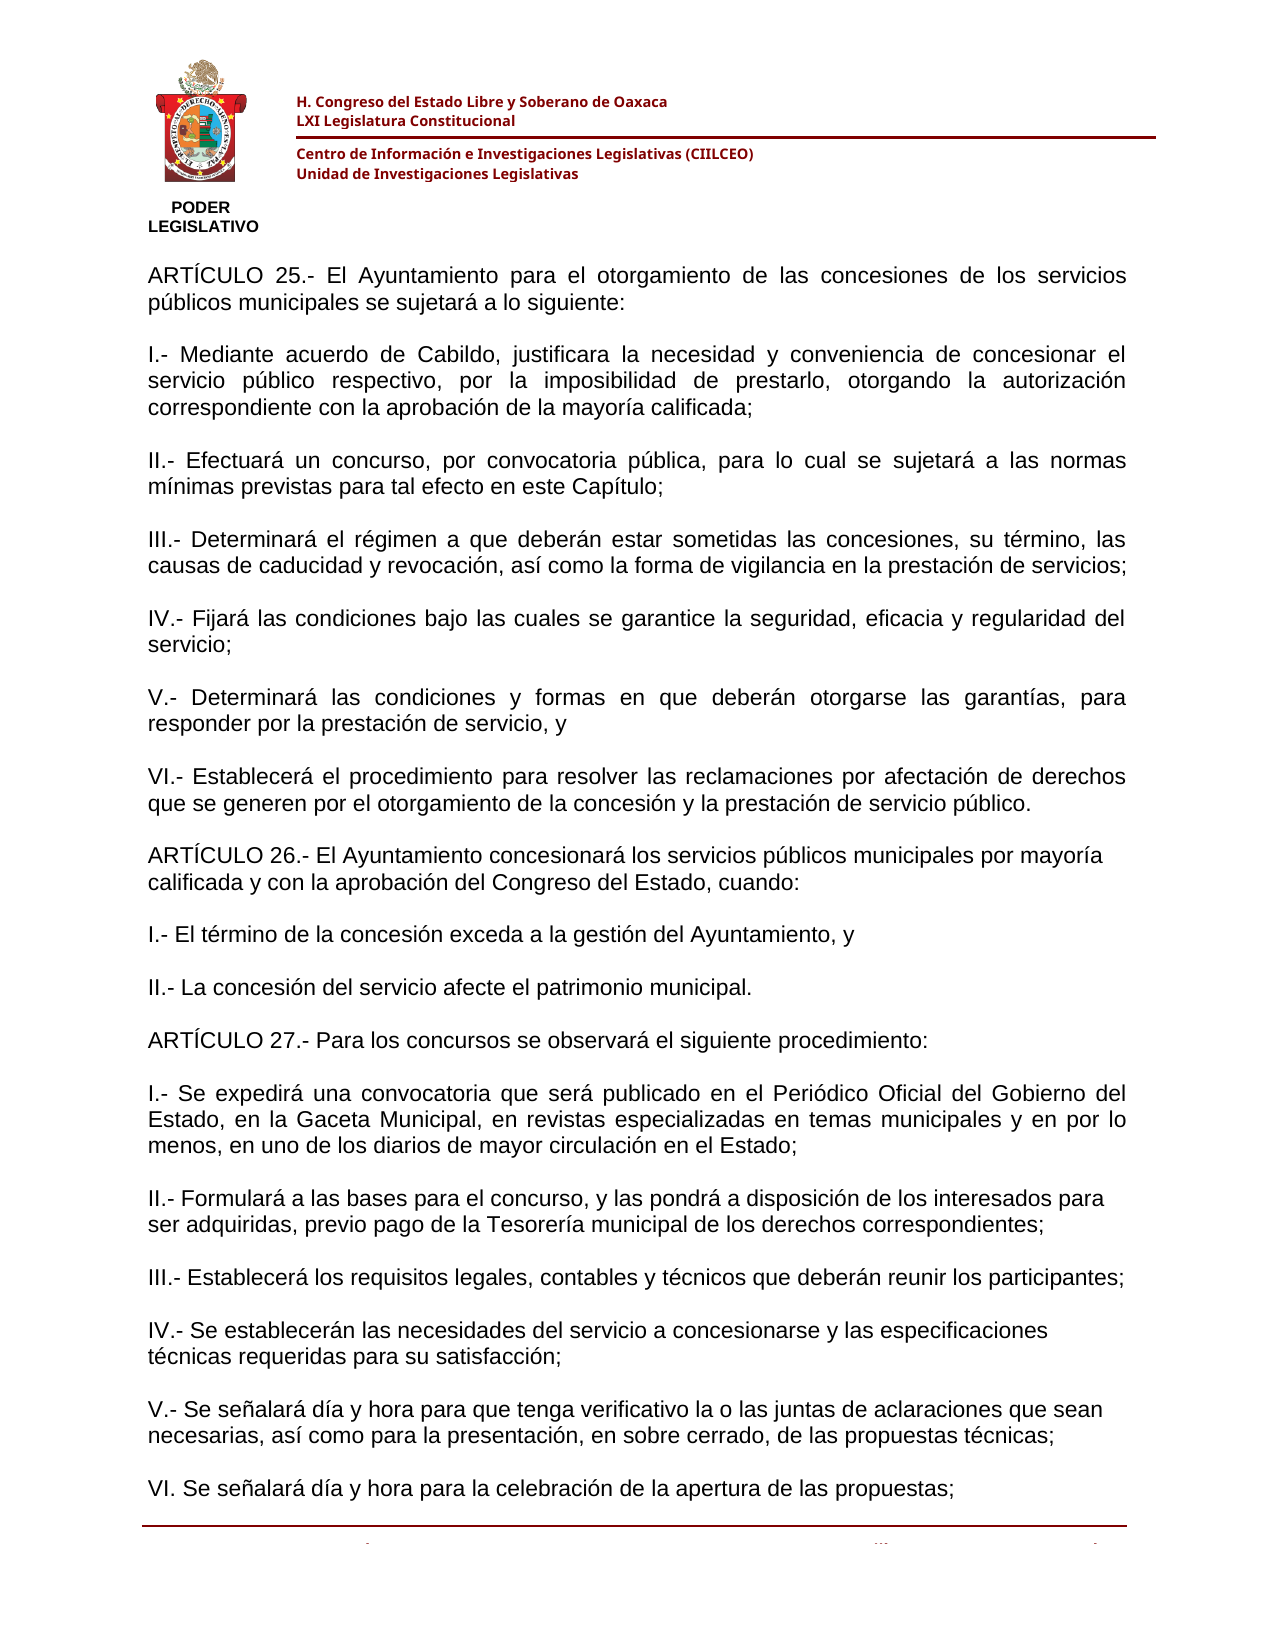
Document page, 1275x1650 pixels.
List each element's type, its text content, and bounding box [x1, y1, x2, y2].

text III.- Determinará el régimen a que deberán estar sometidas las concesiones, su término, las causas de caducidad y revocación, así como la forma de vigilancia en la prestación de servicios; [148, 526, 1127, 578]
text VI.- Establecerá el procedimiento para resolver las reclamaciones por afectación de derechos que se generen por el otorgamiento de la concesión y la prestación de servicio público. [148, 763, 1127, 816]
text IV.- Se establecerán las necesidades del servicio a concesionarse y las especificaciones técnicas requeridas para su satisfacción; [148, 1317, 1128, 1369]
text III.- Establecerá los requisitos legales, contables y técnicos que deberán reunir los participantes; [148, 1264, 1139, 1291]
text I.- El término de la concesión exceda a la gestión del Ayuntamiento, y II.- La concesión del servicio afecte el patrimonio municipal. [148, 921, 855, 1000]
text II.- Efectuará un concurso, por convocatoria pública, para lo cual se sujetará a las normas mínimas previstas para tal efecto en este Capítulo; [148, 447, 1127, 499]
text ARTÍCULO 27.- Para los concursos se observará el siguiente procedimiento: [148, 1027, 1139, 1053]
text I.- Se expedirá una convocatoria que será publicado en el Periódico Oficial del Gobierno del Estado, en la Gaceta Municipal, en revistas especializadas en temas municipales y en por lo menos, en uno de los diarios de mayor circulación en el Estado; [148, 1079, 1127, 1158]
picture [156, 59, 247, 182]
text V.- Determinará las condiciones y formas en que deberán otorgarse las garantías, para responder por la prestación de servicio, y [148, 684, 1128, 737]
list Se señalará día y hora para la celebración de la apertura de las propuestas; [148, 1475, 1139, 1501]
text II.- Formulará a las bases para el concurso, y las pondrá a disposición de los interesados para ser adquiridas, previo pago de la Tesorería municipal de los derechos correspondientes; [148, 1185, 1128, 1238]
text IV.- Fijará las condiciones bajo las cuales se garantice la seguridad, eficacia y regularidad del servicio; [148, 605, 1127, 658]
text V.- Se señalará día y hora para que tenga verificativo la o las juntas de aclaraciones que sean necesarias, así como para la presentación, en sobre cerrado, de las propuestas técnicas; [148, 1396, 1139, 1449]
text I.- Mediante acuerdo de Cabildo, justificara la necesidad y conveniencia de concesionar el servicio público respectivo, por la imposibilidad de prestarlo, otorgando la autorización correspondiente con la aprobación de la mayoría calificada; [148, 341, 1127, 420]
text ARTÍCULO 26.- El Ayuntamiento concesionará los servicios públicos municipales por mayoría calificada y con la aprobación del Congreso del Estado, cuando: [148, 842, 1139, 895]
text ARTÍCULO 25.- El Ayuntamiento para el otorgamiento de las concesiones de los servicios públicos municipales se sujetará a lo siguiente: [148, 262, 1127, 315]
